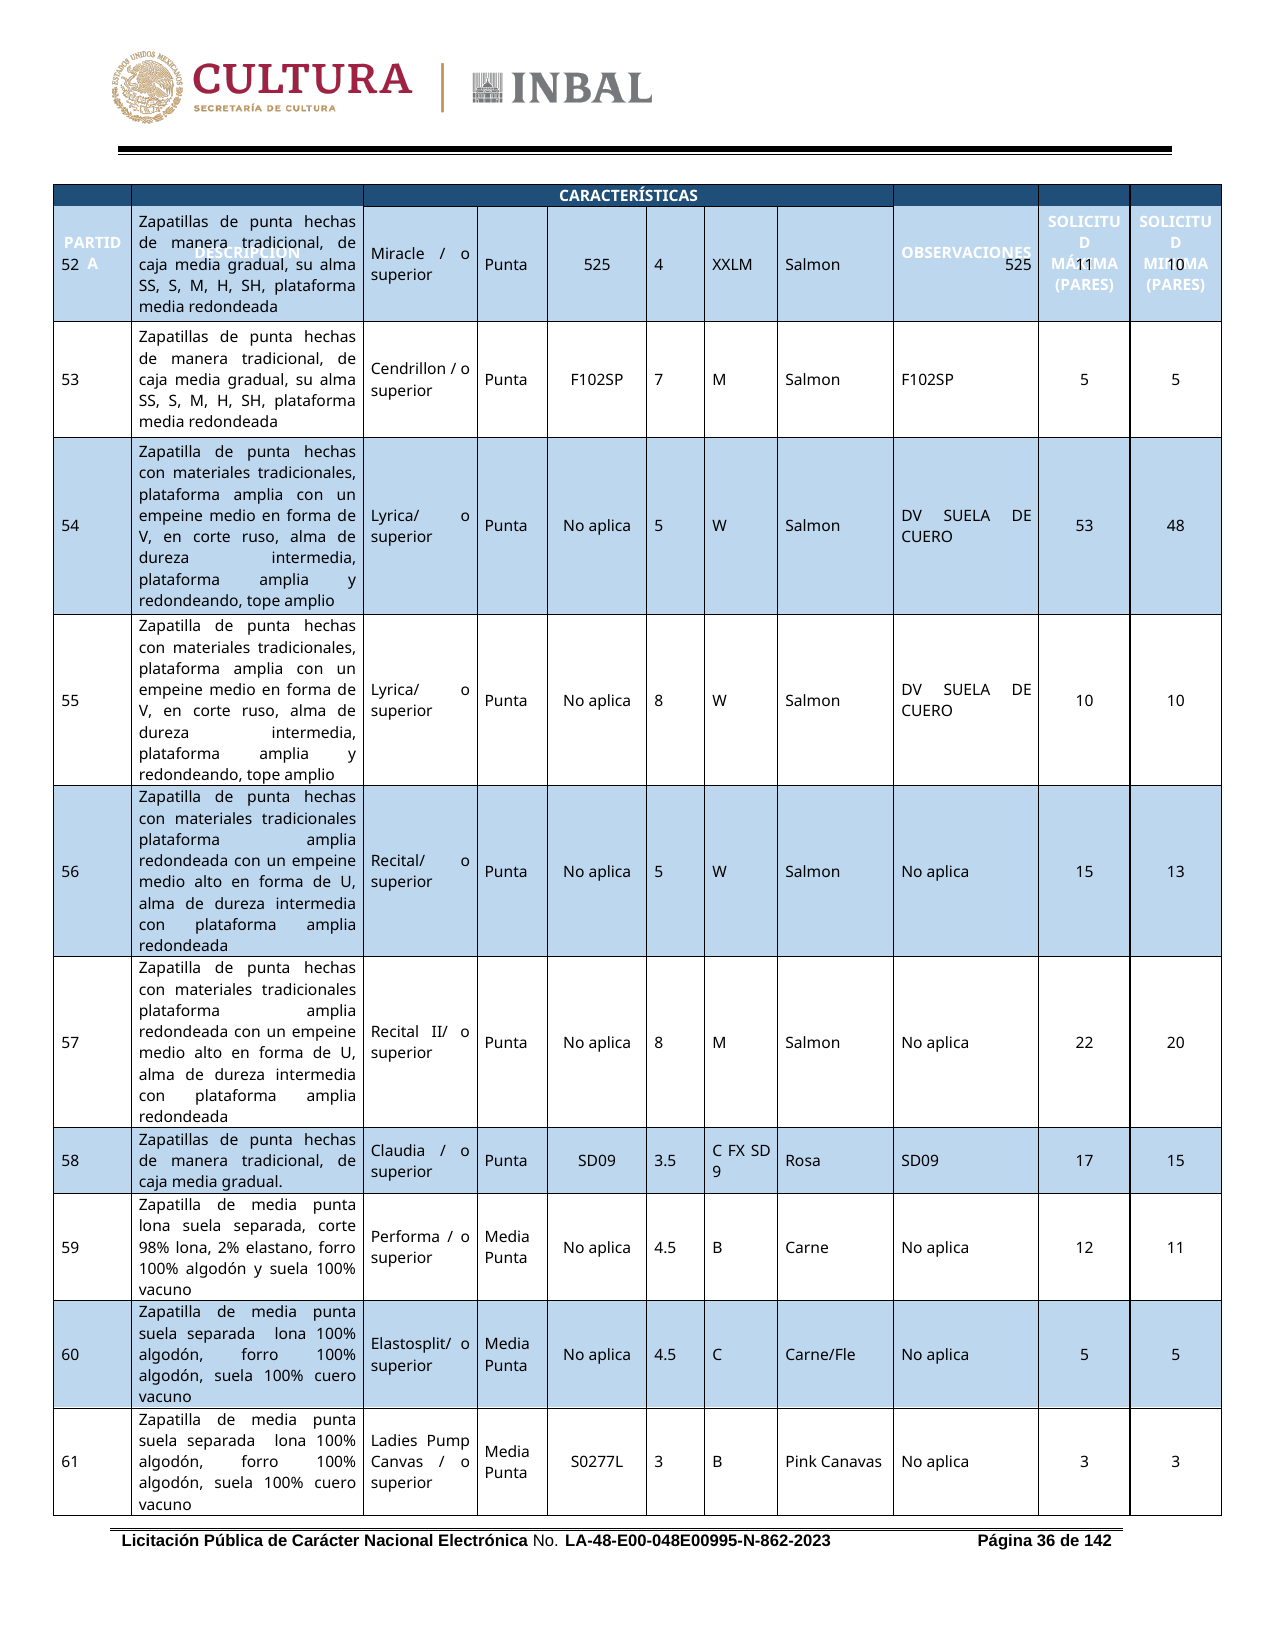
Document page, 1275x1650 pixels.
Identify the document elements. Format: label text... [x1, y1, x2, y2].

table_cell No aplica [894, 786, 1038, 956]
table_cell 7 [647, 322, 704, 437]
table_cell Zapatilla de media punta suela separada lona 100% algodón, forro 100% algodón, suela 100% cuero vacuno [132, 1301, 363, 1407]
table_cell Zapatillas de punta hechas de manera tradicional, de caja media gradual. [132, 1128, 363, 1193]
table_cell 525 [548, 207, 646, 321]
table_cell Recital II/ o superior [364, 957, 477, 1127]
table_cell 5 [1039, 1301, 1129, 1407]
table_cell Zapatilla de punta hechas con materiales tradicionales plataforma amplia redondeada con un empeine medio alto en forma de U, alma de dureza intermedia con plataforma amplia redondeada [132, 786, 363, 956]
table_cell Punta [478, 786, 547, 956]
table_cell 60 [54, 1301, 131, 1407]
table_cell Recital/ o superior [364, 786, 477, 956]
table_cell F102SP [894, 322, 1038, 437]
table_cell No aplica [548, 1301, 646, 1407]
table_cell Salmon [778, 957, 893, 1127]
table_cell 53 [1039, 438, 1129, 614]
table_cell 4.5 [647, 1194, 704, 1300]
table_cell M [705, 322, 777, 437]
table_cell 4 [647, 207, 704, 321]
table_cell 4.5 [647, 1301, 704, 1407]
table_cell 525 [894, 206, 1038, 321]
table_cell 3 [647, 1409, 704, 1515]
table_cell No aplica [894, 1194, 1038, 1300]
table_cell 13 [1131, 786, 1221, 956]
table_cell 53 [54, 322, 131, 437]
table_header CARACTERÍSTICAS [364, 185, 893, 206]
table_cell Punta [478, 438, 547, 614]
table_cell 48 [1131, 438, 1221, 614]
table_cell Pink Canavas [778, 1409, 893, 1515]
table_cell Lyrica/ o superior [364, 615, 477, 785]
table_cell Salmon [778, 322, 893, 437]
table_cell C [705, 1301, 777, 1407]
table_cell 10 [1039, 615, 1129, 785]
table_cell 5 [1039, 322, 1129, 437]
table_cell Zapatilla de media punta lona suela separada, corte 98% lona, 2% elastano, forro 100% algodón y suela 100% vacuno [132, 1194, 363, 1300]
table_cell 10 [1131, 206, 1221, 321]
picture [18, 7, 745, 169]
table_cell Punta [478, 322, 547, 437]
table_cell Zapatillas de punta hechas de manera tradicional, de caja media gradual, su alma SS, S, M, H, SH, plataforma media redondeada [132, 322, 363, 437]
table_cell No aplica [548, 786, 646, 956]
table_header DESCRIPCIÓN [132, 185, 363, 206]
table_cell Punta [478, 957, 547, 1127]
table_cell No aplica [894, 1409, 1038, 1515]
table_cell No aplica [894, 1301, 1038, 1407]
table_cell 57 [54, 957, 131, 1127]
table_cell Cendrillon / o superior [364, 322, 477, 437]
table_cell Zapatilla de media punta suela separada lona 100% algodón, forro 100% algodón, suela 100% cuero vacuno [132, 1409, 363, 1515]
table_cell 15 [1131, 1128, 1221, 1193]
table_cell No aplica [548, 957, 646, 1127]
table_cell 61 [54, 1409, 131, 1515]
table_cell 15 [1039, 786, 1129, 956]
table_cell B [705, 1409, 777, 1515]
table_cell C FX SD 9 [705, 1128, 777, 1193]
table_cell Media Punta [478, 1409, 547, 1515]
table_cell Zapatilla de punta hechas con materiales tradicionales, plataforma amplia con un empeine medio en forma de V, en corte ruso, alma de dureza intermedia, plataforma amplia y redondeando, tope amplio [132, 438, 363, 614]
table_cell 17 [1039, 1128, 1129, 1193]
table_cell No aplica [548, 438, 646, 614]
table_cell 3.5 [647, 1128, 704, 1193]
table_header SOLICITUD MÁXIMA (PARES) [1039, 185, 1129, 206]
table_cell Zapatilla de punta hechas con materiales tradicionales plataforma amplia redondeada con un empeine medio alto en forma de U, alma de dureza intermedia con plataforma amplia redondeada [132, 957, 363, 1127]
table_cell SD09 [548, 1128, 646, 1193]
table_cell 11 [1039, 206, 1129, 321]
table_header OBSERVACIONES [894, 185, 1038, 206]
table_cell Media Punta [478, 1194, 547, 1300]
table_cell No aplica [894, 957, 1038, 1127]
table_cell Salmon [778, 207, 893, 321]
table_cell Punta [478, 615, 547, 785]
table_cell W [705, 615, 777, 785]
table_cell 52 [54, 206, 131, 321]
table_cell 58 [54, 1128, 131, 1193]
table_cell No aplica [548, 615, 646, 785]
table_cell Elastosplit/ o superior [364, 1301, 477, 1407]
table_cell Claudia / o superior [364, 1128, 477, 1193]
table_cell Salmon [778, 438, 893, 614]
table_cell W [705, 438, 777, 614]
table_cell 12 [1039, 1194, 1129, 1300]
table_cell 22 [1039, 957, 1129, 1127]
table_header PARTIDA [54, 185, 131, 206]
table_cell 55 [54, 615, 131, 785]
table_cell 3 [1131, 1409, 1221, 1515]
table_cell DV SUELA DE CUERO [894, 438, 1038, 614]
table_cell 10 [1131, 615, 1221, 785]
table_cell M [705, 957, 777, 1127]
table_cell 20 [1131, 957, 1221, 1127]
table_cell 59 [54, 1194, 131, 1300]
table_header SOLICITUD MINIMA (PARES) [1131, 185, 1221, 206]
table_cell B [705, 1194, 777, 1300]
table_cell 8 [647, 957, 704, 1127]
table_cell Punta [478, 1128, 547, 1193]
table_cell Carne [778, 1194, 893, 1300]
table_cell 8 [647, 615, 704, 785]
table_cell 5 [647, 438, 704, 614]
table_cell 54 [54, 438, 131, 614]
table_cell 5 [1131, 322, 1221, 437]
table_cell XXLM [705, 207, 777, 321]
table_cell Zapatilla de punta hechas con materiales tradicionales, plataforma amplia con un empeine medio en forma de V, en corte ruso, alma de dureza intermedia, plataforma amplia y redondeando, tope amplio [132, 615, 363, 785]
table_cell 56 [54, 786, 131, 956]
table_cell Lyrica/ o superior [364, 438, 477, 614]
table_cell DV SUELA DE CUERO [894, 615, 1038, 785]
table_cell Ladies Pump Canvas / o superior [364, 1409, 477, 1515]
table_cell F102SP [548, 322, 646, 437]
table_cell Rosa [778, 1128, 893, 1193]
table_cell Zapatillas de punta hechas de manera tradicional, de caja media gradual, su alma SS, S, M, H, SH, plataforma media redondeada [132, 206, 363, 321]
table_cell Media Punta [478, 1301, 547, 1407]
table_cell Carne/Fle [778, 1301, 893, 1407]
table_cell No aplica [548, 1194, 646, 1300]
table_cell 11 [1131, 1194, 1221, 1300]
table_cell S0277L [548, 1409, 646, 1515]
table_cell Salmon [778, 615, 893, 785]
table_cell Punta [478, 207, 547, 321]
table_cell 3 [1039, 1409, 1129, 1515]
table_cell 5 [647, 786, 704, 956]
table_cell Salmon [778, 786, 893, 956]
table_cell 5 [1131, 1301, 1221, 1407]
table_cell Miracle / o superior [364, 207, 477, 321]
table_cell W [705, 786, 777, 956]
table_cell Performa / o superior [364, 1194, 477, 1300]
table_cell SD09 [894, 1128, 1038, 1193]
